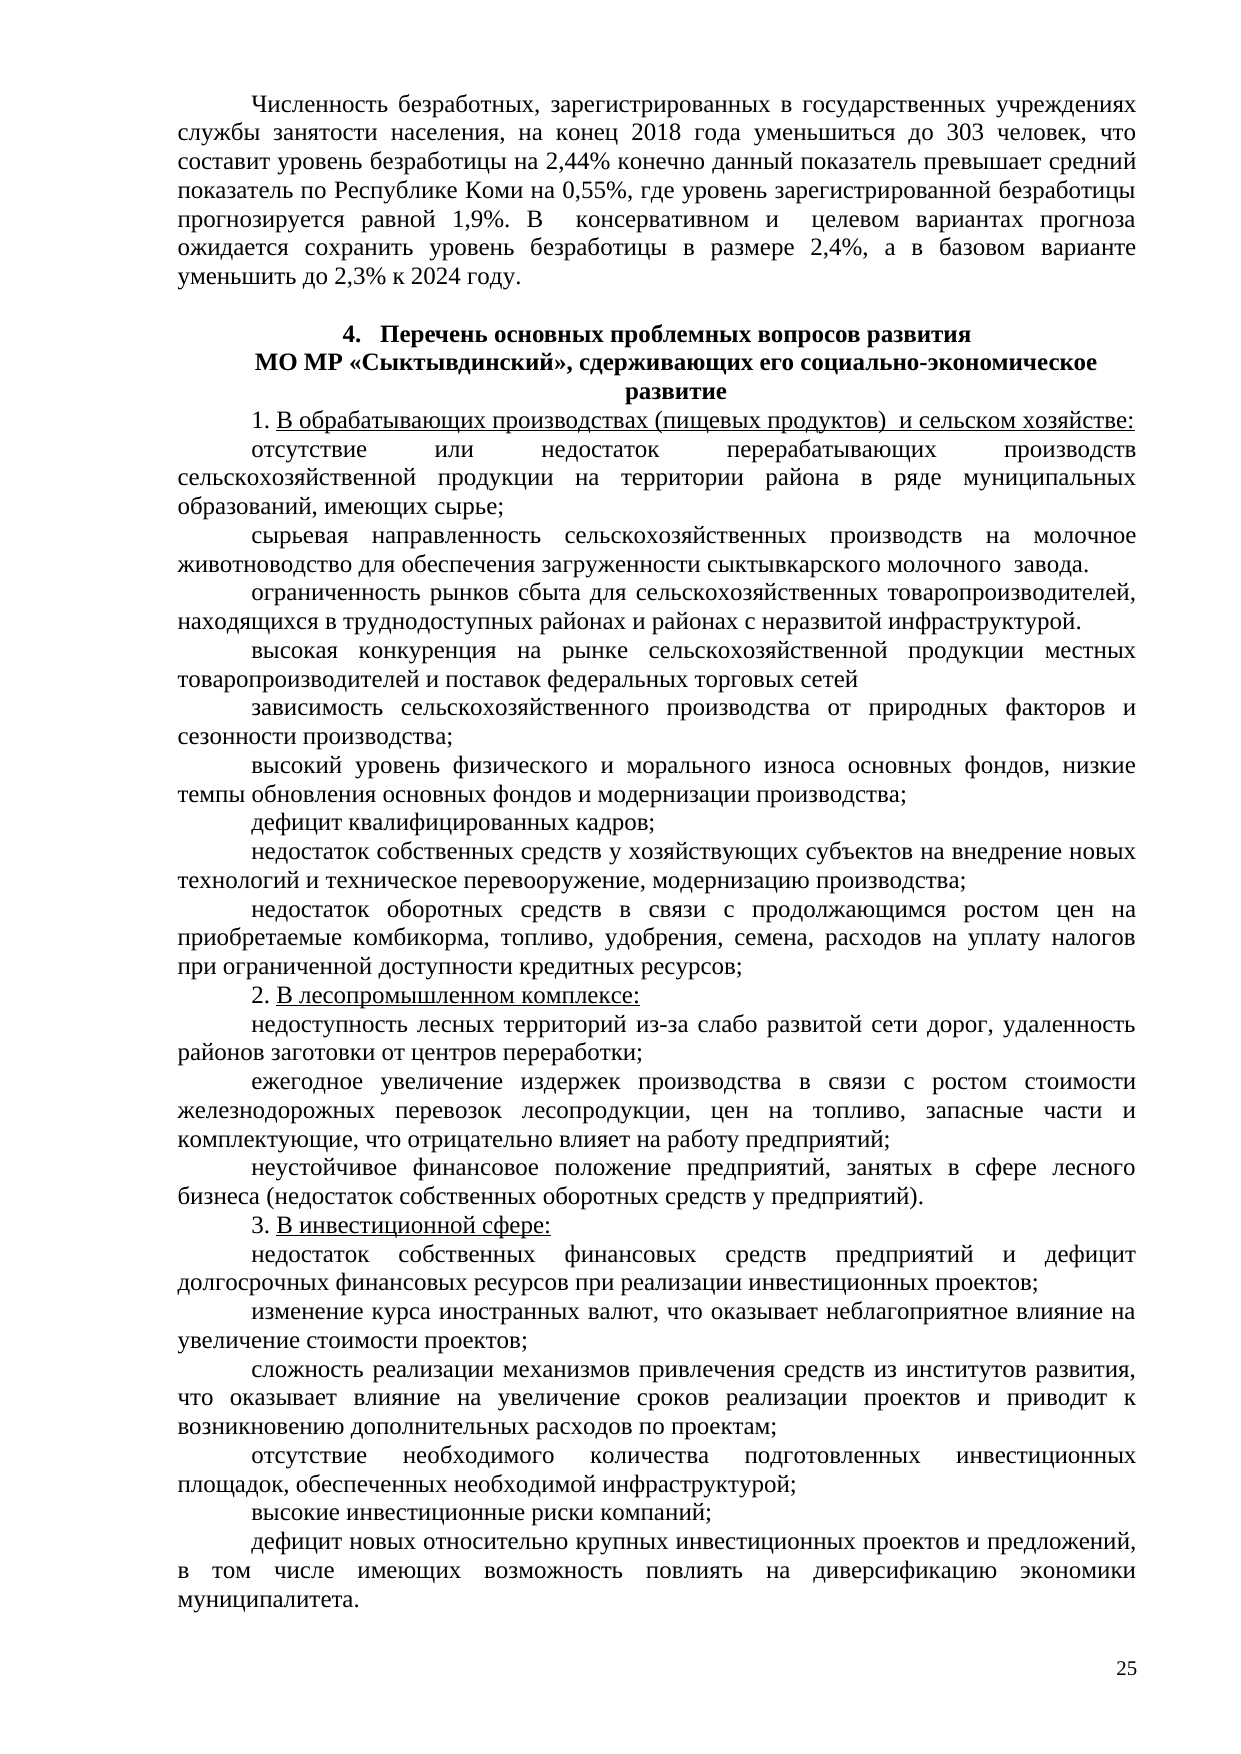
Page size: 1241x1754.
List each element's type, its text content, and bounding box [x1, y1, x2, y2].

text дефицит новых относительно крупных инвестиционных проектов и предложений, в том числе имеющих возможность повлиять на диверсификацию экономики муниципалитета. [177, 1526, 1137, 1612]
text недостаток собственных средств у хозяйствующих субъектов на внедрение новых технологий и техническое перевооружение, модернизацию производства; [177, 836, 1137, 894]
text дефицит квалифицированных кадров; [177, 807, 1137, 836]
text отсутствие необходимого количества подготовленных инвестиционных площадок, обеспеченных необходимой инфраструктурой; [177, 1440, 1137, 1497]
text 1. В обрабатывающих производствах (пищевых продуктов) и сельском хозяйстве: [177, 405, 1137, 434]
text Численность безработных, зарегистрированных в государственных учреждениях службы занятости населения, на конец 2018 года уменьшиться до 303 человек, что составит уровень безработицы на 2,44% конечно данный показатель превышает средний показатель по Республике Коми на 0,55%, где уровень зарегистрированной безработицы прогнозируется равной 1,9%. В консервативном и целевом вариантах прогноза ожидается сохранить уровень безработицы в размере 2,4%, а в базовом варианте уменьшить до 2,3% к 2024 году. [177, 89, 1137, 290]
text ежегодное увеличение издержек производства в связи с ростом стоимости железнодорожных перевозок лесопродукции, цен на топливо, запасные части и комплектующие, что отрицательно влияет на работу предприятий; [177, 1066, 1137, 1152]
text зависимость сельскохозяйственного производства от природных факторов и сезонности производства; [177, 692, 1137, 750]
text ограниченность рынков сбыта для сельскохозяйственных товаропроизводителей, находящихся в труднодоступных районах и районах с неразвитой инфраструктурой. [177, 577, 1137, 635]
text сложность реализации механизмов привлечения средств из институтов развития, что оказывает влияние на увеличение сроков реализации проектов и приводит к возникновению дополнительных расходов по проектам; [177, 1354, 1137, 1440]
text высокий уровень физического и морального износа основных фондов, низкие темпы обновления основных фондов и модернизации производства; [177, 750, 1137, 807]
text высокие инвестиционные риски компаний; [177, 1497, 1137, 1526]
subtitle МО МР «Сыктывдинский», сдерживающих его социально-экономическое развитие [215, 347, 1137, 405]
text сырьевая направленность сельскохозяйственных производств на молочное животноводство для обеспечения загруженности сыктывкарского молочного завода. [177, 520, 1137, 577]
text недостаток оборотных средств в связи с продолжающимся ростом цен на приобретаемые комбикорма, топливо, удобрения, семена, расходов на уплату налогов при ограниченной доступности кредитных ресурсов; [177, 894, 1137, 980]
subtitle Перечень основных проблемных вопросов развития [177, 319, 1137, 347]
text недостаток собственных финансовых средств предприятий и дефицит долгосрочных финансовых ресурсов при реализации инвестиционных проектов; [177, 1239, 1137, 1296]
text высокая конкуренция на рынке сельскохозяйственной продукции местных товаропроизводителей и поставок федеральных торговых сетей [177, 635, 1137, 692]
text 3. В инвестиционной сфере: [177, 1210, 1137, 1239]
text неустойчивое финансовое положение предприятий, занятых в сфере лесного бизнеса (недостаток собственных оборотных средств у предприятий). [177, 1152, 1137, 1210]
text недоступность лесных территорий из-за слабо развитой сети дорог, удаленность районов заготовки от центров переработки; [177, 1009, 1137, 1066]
text отсутствие или недостаток перерабатывающих производств сельскохозяйственной продукции на территории района в ряде муниципальных образований, имеющих сырье; [177, 434, 1137, 520]
text изменение курса иностранных валют, что оказывает неблагоприятное влияние на увеличение стоимости проектов; [177, 1296, 1137, 1354]
text 2. В лесопромышленном комплексе: [177, 980, 1137, 1009]
